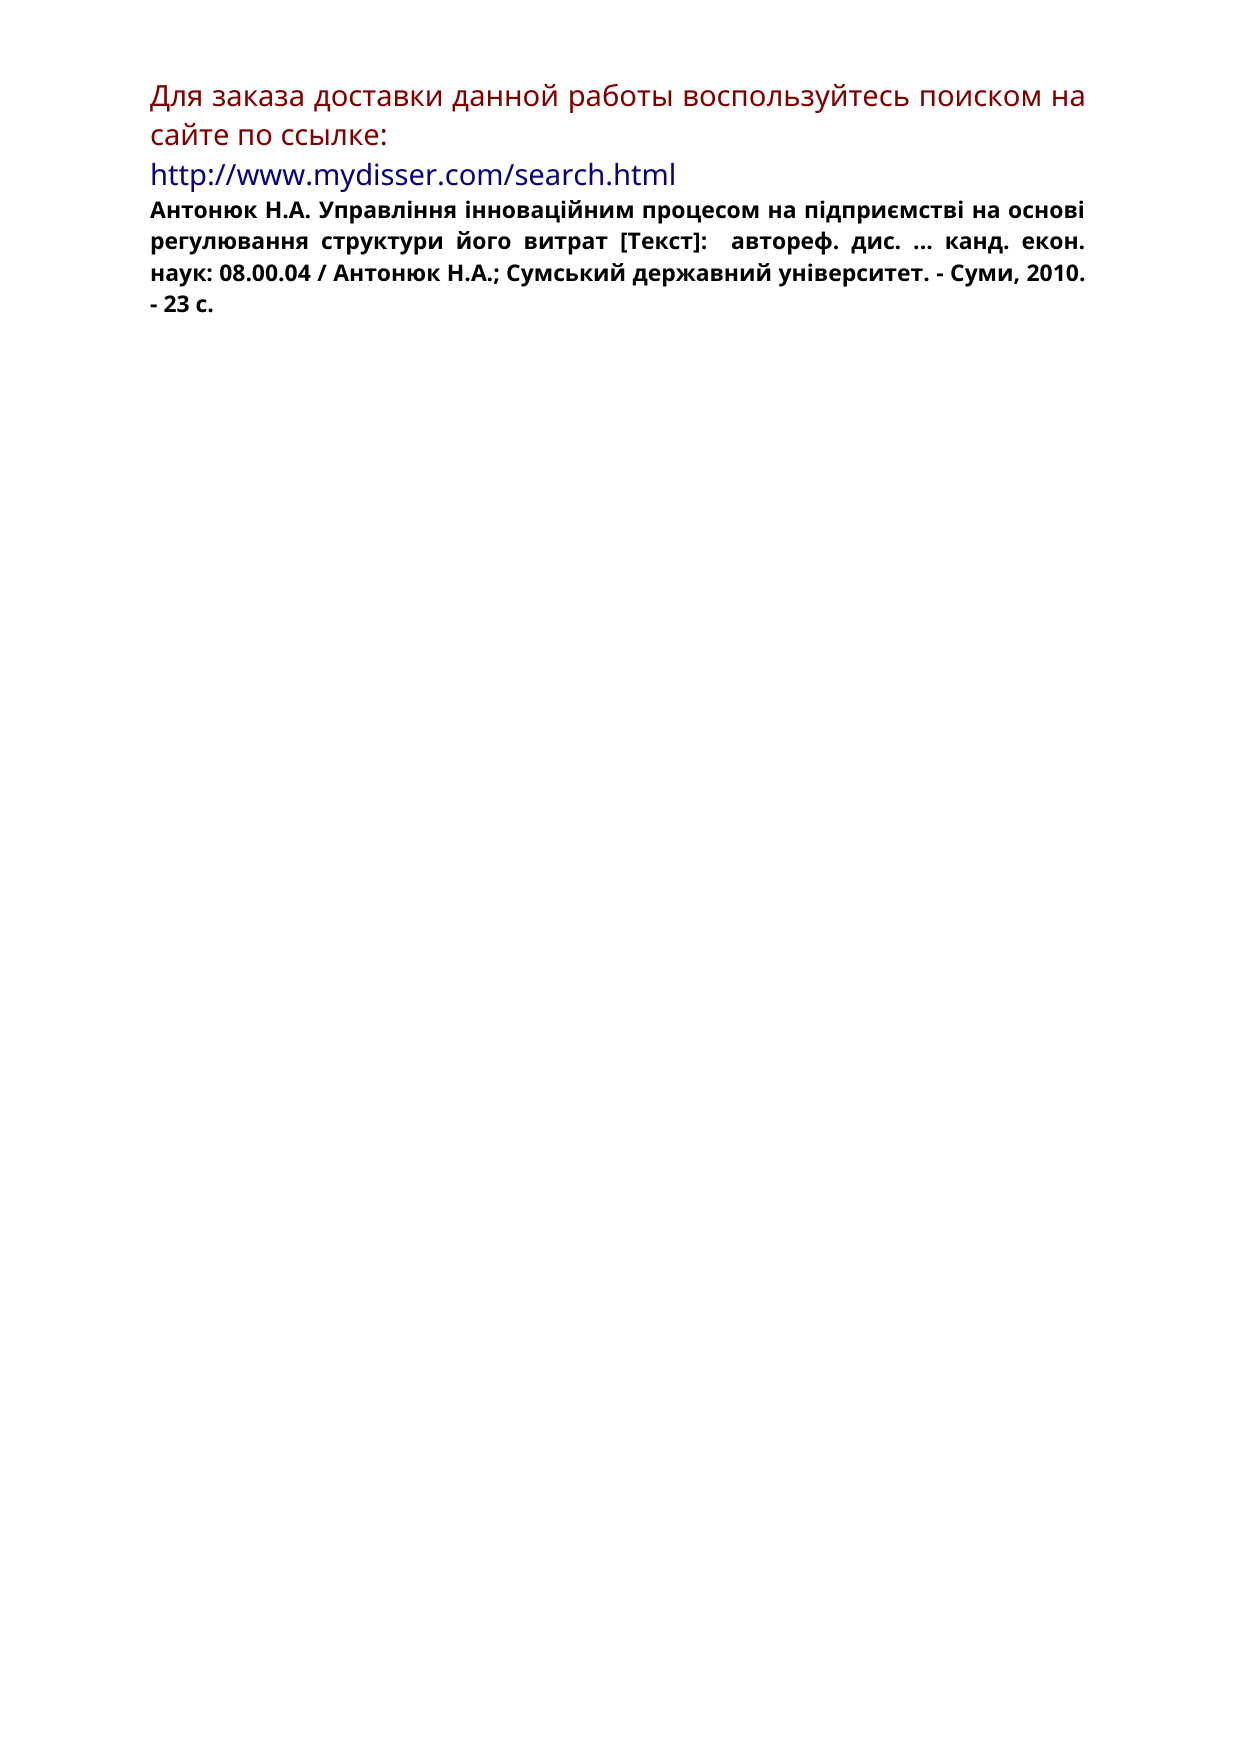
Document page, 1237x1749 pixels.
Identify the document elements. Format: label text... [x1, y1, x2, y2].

text Антонюк Н.А. Управління інноваційним процесом на підприємстві на основі регулювання структури його витрат [Текст]: автореф. дис. ... канд. екон. наук: 08.00.04 / Антонюк Н.А.; Сумський державний університет. - Суми, 2010. - 23 с. [150, 194, 1086, 319]
